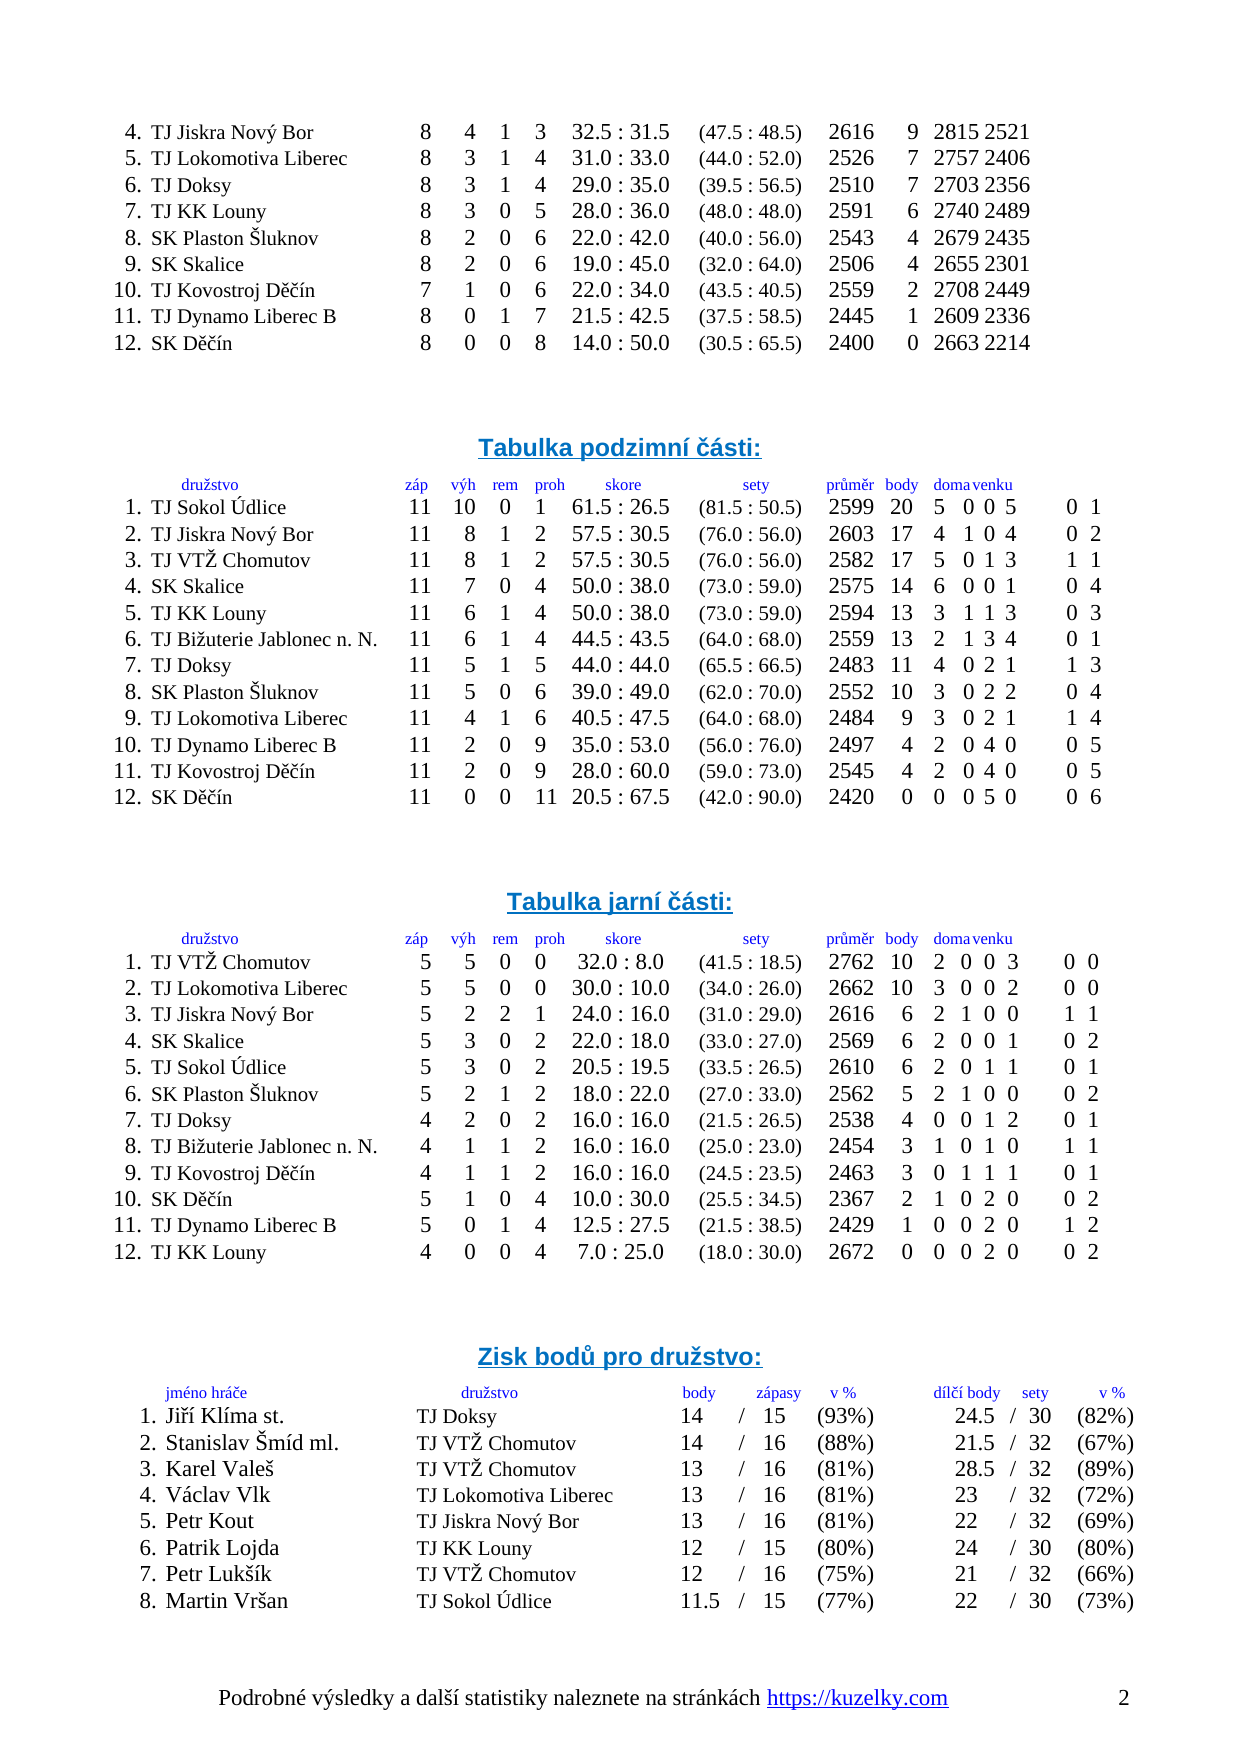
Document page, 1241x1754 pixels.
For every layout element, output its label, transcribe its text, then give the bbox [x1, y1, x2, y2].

text 8. Martin Vršan TJ Sokol Údlice 11.5 / 15 (77%) 22 / 30 (73%) [106, 1587, 1134, 1613]
text 9. SK Skalice 8 2 0 6 19.0 : 45.0 (32.0 : 64.0) 2506 4 2655 2301 [106, 250, 1134, 276]
text 3. Karel Valeš TJ VTŽ Chomutov 13 / 16 (81%) 28.5 / 32 (89%) [106, 1455, 1134, 1481]
text 9. TJ Kovostroj Děčín 4 1 1 2 16.0 : 16.0 (24.5 : 23.5) 2463 3 0 1 1 1 0 1 [106, 1159, 1134, 1185]
text 7. TJ Doksy 11 5 1 5 44.0 : 44.0 (65.5 : 66.5) 2483 11 4 0 2 1 1 3 [106, 652, 1134, 678]
text 5. TJ Lokomotiva Liberec 8 3 1 4 31.0 : 33.0 (44.0 : 52.0) 2526 7 2757 2406 [106, 144, 1134, 171]
text 8. TJ Bižuterie Jablonec n. N. 4 1 1 2 16.0 : 16.0 (25.0 : 23.0) 2454 3 1 0 1 0 1 1 [106, 1132, 1134, 1159]
text 1. TJ Sokol Údlice 11 10 0 1 61.5 : 26.5 (81.5 : 50.5) 2599 20 5 0 0 5 0 1 [106, 493, 1134, 520]
text 11. TJ Kovostroj Děčín 11 2 0 9 28.0 : 60.0 (59.0 : 73.0) 2545 4 2 0 4 0 0 5 [106, 757, 1134, 783]
text 3. TJ VTŽ Chomutov 11 8 1 2 57.5 : 30.5 (76.0 : 56.0) 2582 17 5 0 1 3 1 1 [106, 546, 1134, 572]
text 4. Václav Vlk TJ Lokomotiva Liberec 13 / 16 (81%) 23 / 32 (72%) [106, 1481, 1134, 1508]
text 7. TJ KK Louny 8 3 0 5 28.0 : 36.0 (48.0 : 48.0) 2591 6 2740 2489 [106, 197, 1134, 223]
text 3. TJ Jiskra Nový Bor 5 2 2 1 24.0 : 16.0 (31.0 : 29.0) 2616 6 2 1 0 0 1 1 [106, 1001, 1134, 1027]
text 5. TJ KK Louny 11 6 1 4 50.0 : 38.0 (73.0 : 59.0) 2594 13 3 1 1 3 0 3 [106, 599, 1134, 625]
text Tabulka podzimní části: [94, 433, 1145, 462]
text družstvo záp výh rem proh skore sety průměr body doma venku [106, 474, 1134, 493]
text 2. TJ Lokomotiva Liberec 5 5 0 0 30.0 : 10.0 (34.0 : 26.0) 2662 10 3 0 0 2 0 0 [106, 974, 1134, 1001]
text 7. TJ Doksy 4 2 0 2 16.0 : 16.0 (21.5 : 26.5) 2538 4 0 0 1 2 0 1 [106, 1106, 1134, 1132]
text 2. Stanislav Šmíd ml. TJ VTŽ Chomutov 14 / 16 (88%) 21.5 / 32 (67%) [106, 1428, 1134, 1455]
text 10. SK Děčín 5 1 0 4 10.0 : 30.0 (25.5 : 34.5) 2367 2 1 0 2 0 0 2 [106, 1185, 1134, 1211]
text 1. Jiří Klíma st. TJ Doksy 14 / 15 (93%) 24.5 / 30 (82%) [106, 1402, 1134, 1428]
text 6. SK Plaston Šluknov 5 2 1 2 18.0 : 22.0 (27.0 : 33.0) 2562 5 2 1 0 0 0 2 [106, 1079, 1134, 1106]
text 8. SK Plaston Šluknov 11 5 0 6 39.0 : 49.0 (62.0 : 70.0) 2552 10 3 0 2 2 0 4 [106, 678, 1134, 704]
text jméno hráče družstvo body zápasy v % dílčí body sety v % [106, 1383, 1134, 1402]
text družstvo záp výh rem proh skore sety průměr body doma venku [106, 929, 1134, 948]
text 6. TJ Bižuterie Jablonec n. N. 11 6 1 4 44.5 : 43.5 (64.0 : 68.0) 2559 13 2 1 3 4 0 1 [106, 625, 1134, 652]
text Tabulka jarní části: [94, 887, 1145, 916]
text 11. TJ Dynamo Liberec B 5 0 1 4 12.5 : 27.5 (21.5 : 38.5) 2429 1 0 0 2 0 1 2 [106, 1211, 1134, 1238]
text 4. SK Skalice 5 3 0 2 22.0 : 18.0 (33.0 : 27.0) 2569 6 2 0 0 1 0 2 [106, 1027, 1134, 1053]
text 5. Petr Kout TJ Jiskra Nový Bor 13 / 16 (81%) 22 / 32 (69%) [106, 1508, 1134, 1534]
text 8. SK Plaston Šluknov 8 2 0 6 22.0 : 42.0 (40.0 : 56.0) 2543 4 2679 2435 [106, 223, 1134, 250]
text 7. Petr Lukšík TJ VTŽ Chomutov 12 / 16 (75%) 21 / 32 (66%) [106, 1560, 1134, 1587]
text 9. TJ Lokomotiva Liberec 11 4 1 6 40.5 : 47.5 (64.0 : 68.0) 2484 9 3 0 2 1 1 4 [106, 704, 1134, 731]
text Zisk bodů pro družstvo: [94, 1342, 1145, 1371]
text 6. TJ Doksy 8 3 1 4 29.0 : 35.0 (39.5 : 56.5) 2510 7 2703 2356 [106, 171, 1134, 197]
text 10. TJ Dynamo Liberec B 11 2 0 9 35.0 : 53.0 (56.0 : 76.0) 2497 4 2 0 4 0 0 5 [106, 731, 1134, 757]
text 10. TJ Kovostroj Děčín 7 1 0 6 22.0 : 34.0 (43.5 : 40.5) 2559 2 2708 2449 [106, 276, 1134, 303]
text 12. SK Děčín 8 0 0 8 14.0 : 50.0 (30.5 : 65.5) 2400 0 2663 2214 [106, 329, 1134, 355]
text 12. SK Děčín 11 0 0 11 20.5 : 67.5 (42.0 : 90.0) 2420 0 0 0 5 0 0 6 [106, 783, 1134, 810]
text 4. TJ Jiskra Nový Bor 8 4 1 3 32.5 : 31.5 (47.5 : 48.5) 2616 9 2815 2521 [106, 118, 1134, 144]
text 1. TJ VTŽ Chomutov 5 5 0 0 32.0 : 8.0 (41.5 : 18.5) 2762 10 2 0 0 3 0 0 [106, 948, 1134, 974]
text 2. TJ Jiskra Nový Bor 11 8 1 2 57.5 : 30.5 (76.0 : 56.0) 2603 17 4 1 0 4 0 2 [106, 520, 1134, 546]
text 11. TJ Dynamo Liberec B 8 0 1 7 21.5 : 42.5 (37.5 : 58.5) 2445 1 2609 2336 [106, 303, 1134, 329]
text 6. Patrik Lojda TJ KK Louny 12 / 15 (80%) 24 / 30 (80%) [106, 1534, 1134, 1560]
text 12. TJ KK Louny 4 0 0 4 7.0 : 25.0 (18.0 : 30.0) 2672 0 0 0 2 0 0 2 [106, 1238, 1134, 1264]
text 5. TJ Sokol Údlice 5 3 0 2 20.5 : 19.5 (33.5 : 26.5) 2610 6 2 0 1 1 0 1 [106, 1053, 1134, 1079]
text 4. SK Skalice 11 7 0 4 50.0 : 38.0 (73.0 : 59.0) 2575 14 6 0 0 1 0 4 [106, 572, 1134, 599]
